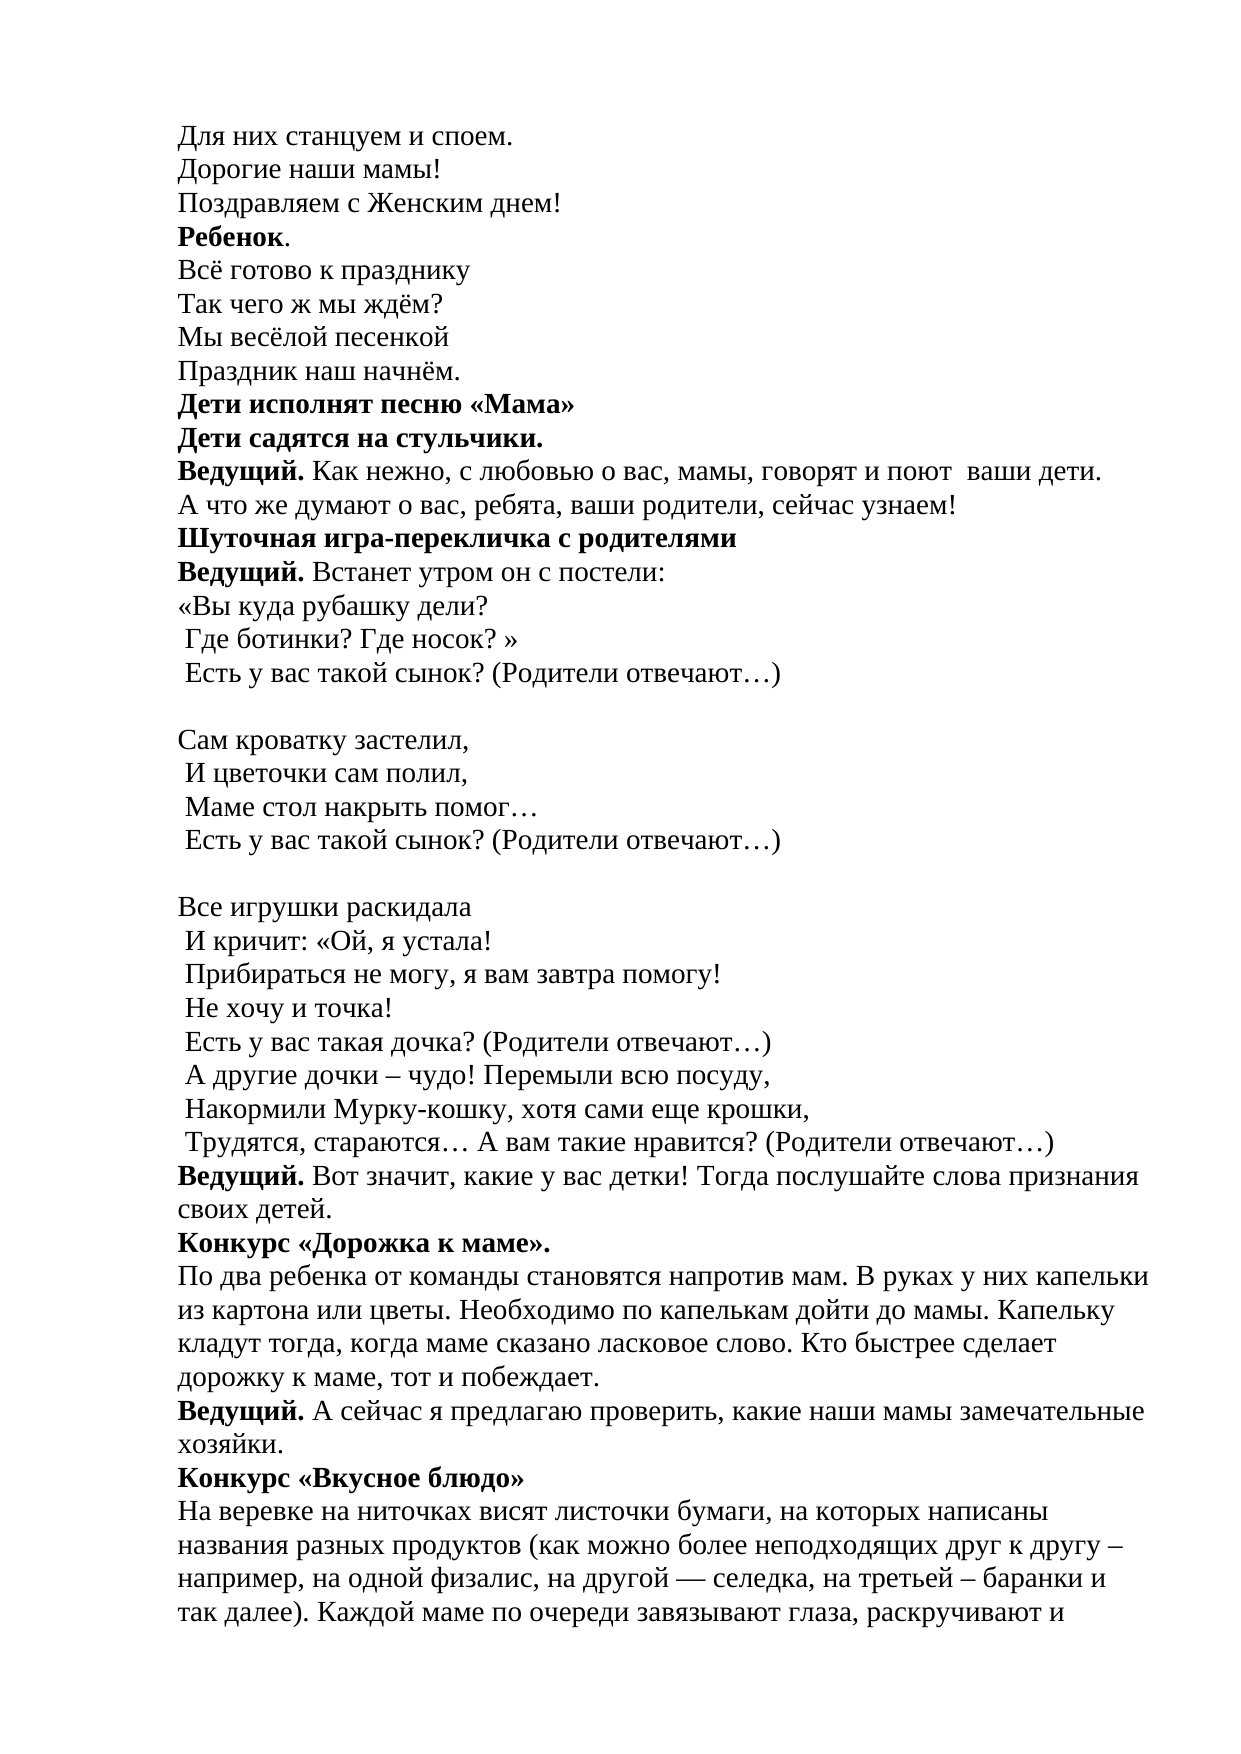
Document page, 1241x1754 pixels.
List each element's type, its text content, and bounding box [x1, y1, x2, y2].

text Есть у вас такой сынок? (Родители отвечают…) [177, 822, 1152, 856]
text Сам кроватку застелил, [177, 722, 1152, 755]
text Есть у вас такой сынок? (Родители отвечают…) [177, 655, 1152, 688]
text Есть у вас такая дочка? (Родители отвечают…) [177, 1024, 1152, 1057]
text Ведущий. А сейчас я предлагаю проверить, какие наши мамы замечательные хозяйки. [177, 1393, 1152, 1460]
text Всё готово к празднику [177, 252, 1152, 286]
text Ведущий. Как нежно, с любовью о вас, мамы, говорят и поют ваши дети. [177, 453, 1152, 487]
text Шуточная игра-перекличка с родителями [177, 521, 1152, 554]
text Трудятся, стараются… А вам такие нравится? (Родители отвечают…) [177, 1124, 1152, 1158]
text И кричит: «Ой, я устала! [177, 923, 1152, 957]
text Дети исполнят песню «Мама» [177, 386, 1152, 420]
text Где ботинки? Где носок? » [177, 621, 1152, 655]
text Маме стол накрыть помог… [177, 789, 1152, 822]
text И цветочки сам полил, [177, 755, 1152, 789]
text По два ребенка от команды становятся напротив мам. В руках у них капельки из картона или цветы. Необходимо по капелькам дойти до мамы. Капельку кладут тогда, когда маме сказано ласковое слово. Кто быстрее сделает дорожку к маме, тот и побеждает. [177, 1258, 1152, 1393]
text «Вы куда рубашку дели? [177, 588, 1152, 621]
text Конкурс «Вкусное блюдо» [177, 1460, 1152, 1493]
text Мы весёлой песенкой [177, 319, 1152, 353]
text Дети садятся на стульчики. [177, 420, 1152, 453]
text Праздник наш начнём. [177, 353, 1152, 386]
text Конкурс «Дорожка к маме». [177, 1225, 1152, 1258]
text Для них станцуем и споем. [177, 118, 1152, 152]
text Ведущий. Вот значит, какие у вас детки! Тогда послушайте слова признания своих детей. [177, 1158, 1152, 1225]
text Не хочу и точка! [177, 990, 1152, 1024]
text А другие дочки – чудо! Перемыли всю посуду, [177, 1057, 1152, 1091]
text Ведущий. Встанет утром он с постели: [177, 554, 1152, 588]
text Дорогие наши мамы! [177, 152, 1152, 185]
text Накормили Мурку-кошку, хотя сами еще крошки, [177, 1091, 1152, 1124]
text Ребенок. [177, 219, 1152, 252]
text Все игрушки раскидала [177, 889, 1152, 923]
text Поздравляем с Женским днем! [177, 185, 1152, 219]
text А что же думают о вас, ребята, ваши родители, сейчас узнаем! [177, 487, 1152, 521]
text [177, 1493, 1152, 1627]
text Так чего ж мы ждём? [177, 286, 1152, 319]
text Прибираться не могу, я вам завтра помогу! [177, 957, 1152, 990]
